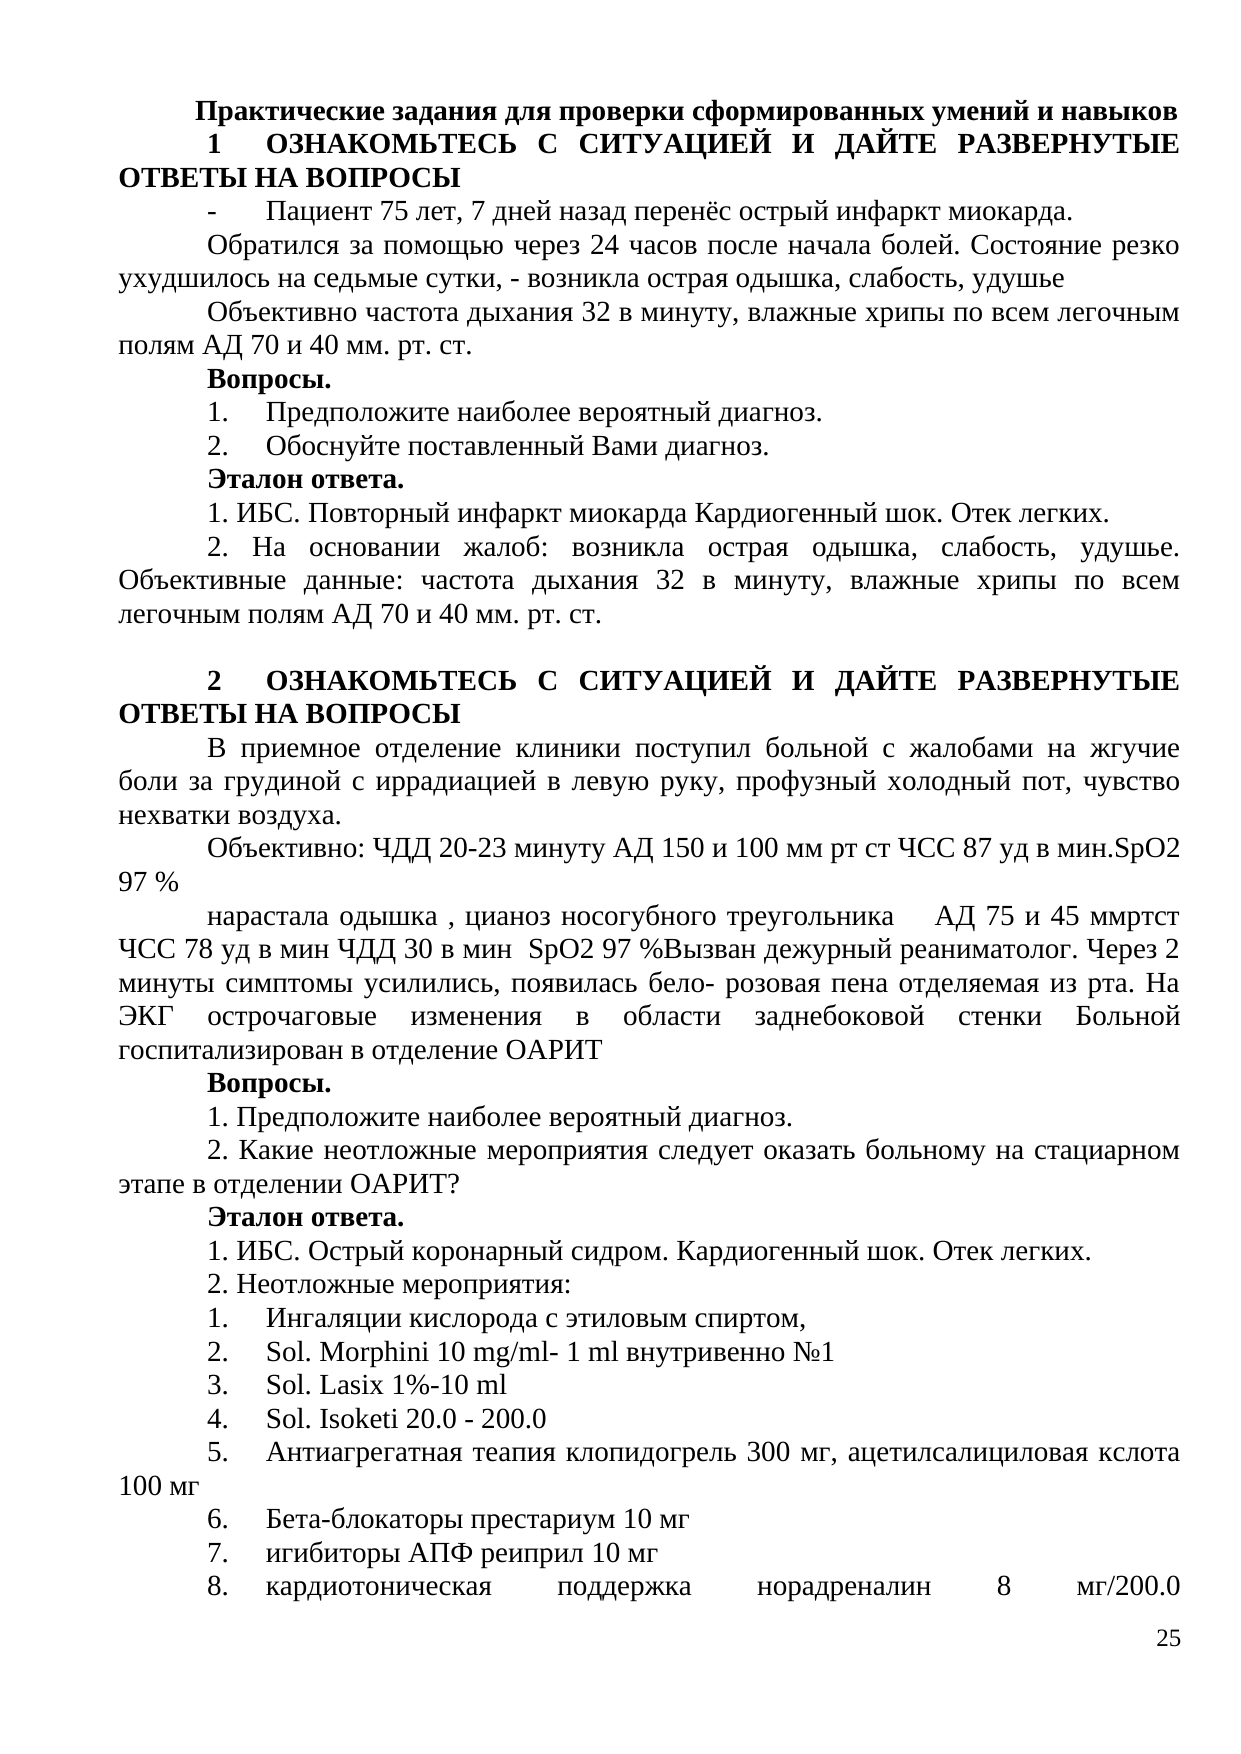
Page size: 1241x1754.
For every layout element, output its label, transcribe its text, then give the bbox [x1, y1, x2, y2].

text Вопросы. [118, 1065, 1181, 1099]
text 1. Ингаляции кислорода с этиловым спиртом, [118, 1300, 1181, 1334]
text 1. ИБС. Повторный инфаркт миокарда Кардиогенный шок. Отек легких. [118, 495, 1181, 529]
text 3. Sol. Lasix 1%-10 ml [118, 1367, 1181, 1401]
text Эталон ответа. [118, 1199, 1181, 1233]
text В приемное отделение клиники поступил больной с жалобами на жгучие боли за грудиной с иррадиацией в левую руку, профузный холодный пот, чувство нехватки воздуха. [118, 730, 1181, 831]
text 4. Sol. Isoketi 20.0 - 200.0 [118, 1401, 1181, 1434]
text Объективно частота дыхания 32 в минуту, влажные хрипы по всем легочным полям АД 70 и 40 мм. рт. ст. [118, 294, 1181, 361]
list Практические задания для проверки сформированных умений и навыков [118, 93, 1181, 126]
text Обратился за помощью через 24 часов после начала болей. Состояние резко ухудшилось на седьмые сутки, - возникла острая одышка, слабость, удушье [118, 227, 1181, 294]
text 7. игибиторы АПФ реиприл 10 мг [118, 1535, 1181, 1568]
text - Пациент 75 лет, 7 дней назад перенёс острый инфаркт миокарда. [118, 193, 1181, 227]
text 2. Какие неотложные мероприятия следует оказать больному на стациарном этапе в отделении ОАРИТ? [118, 1132, 1181, 1199]
text 5. Антиагрегатная теапия клопидогрель 300 мг, ацетилсалициловая кслота 100 мг [118, 1434, 1181, 1501]
text Эталон ответа. [118, 462, 1181, 495]
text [118, 1568, 1181, 1602]
text 2. Sol. Morphini 10 mg/ml- 1 ml внутривенно №1 [118, 1334, 1181, 1367]
text 2. Неотложные мероприятия: [118, 1267, 1181, 1300]
text нарастала одышка , цианоз носогубного треугольника АД 75 и 45 ммртст ЧСС 78 уд в мин ЧДД 30 в мин SpO2 97 %Вызван дежурный реаниматолог. Через 2 минуты симптомы усилились, появилась бело- розовая пена отделяемая из рта. На ЭКГ острочаговые изменения в области заднебоковой стенки Больной госпитализирован в отделение ОАРИТ [118, 898, 1181, 1065]
text 1. Предположите наиболее вероятный диагноз. [118, 1099, 1181, 1132]
text Вопросы. [118, 361, 1181, 394]
text 2. На основании жалоб: возникла острая одышка, слабость, удушье. Объективные данные: частота дыхания 32 в минуту, влажные хрипы по всем легочным полям АД 70 и 40 мм. рт. ст. [118, 529, 1181, 629]
text 2 ОЗНАКОМЬТЕСЬ С СИТУАЦИЕЙ И ДАЙТЕ РАЗВЕРНУТЫЕ ОТВЕТЫ НА ВОПРОСЫ [118, 663, 1181, 730]
text Объективно: ЧДД 20-23 минуту АД 150 и 100 мм рт ст ЧСС 87 уд в мин.SpO2 97 % [118, 831, 1181, 898]
list Обоснуйте поставленный Вами диагноз. [118, 428, 1181, 462]
list Предположите наиболее вероятный диагноз. [118, 394, 1181, 428]
text 6. Бета-блокаторы престариум 10 мг [118, 1501, 1181, 1535]
text 1 ОЗНАКОМЬТЕСЬ С СИТУАЦИЕЙ И ДАЙТЕ РАЗВЕРНУТЫЕ ОТВЕТЫ НА ВОПРОСЫ [118, 126, 1181, 193]
text 1. ИБС. Острый коронарный сидром. Кардиогенный шок. Отек легких. [118, 1233, 1181, 1267]
